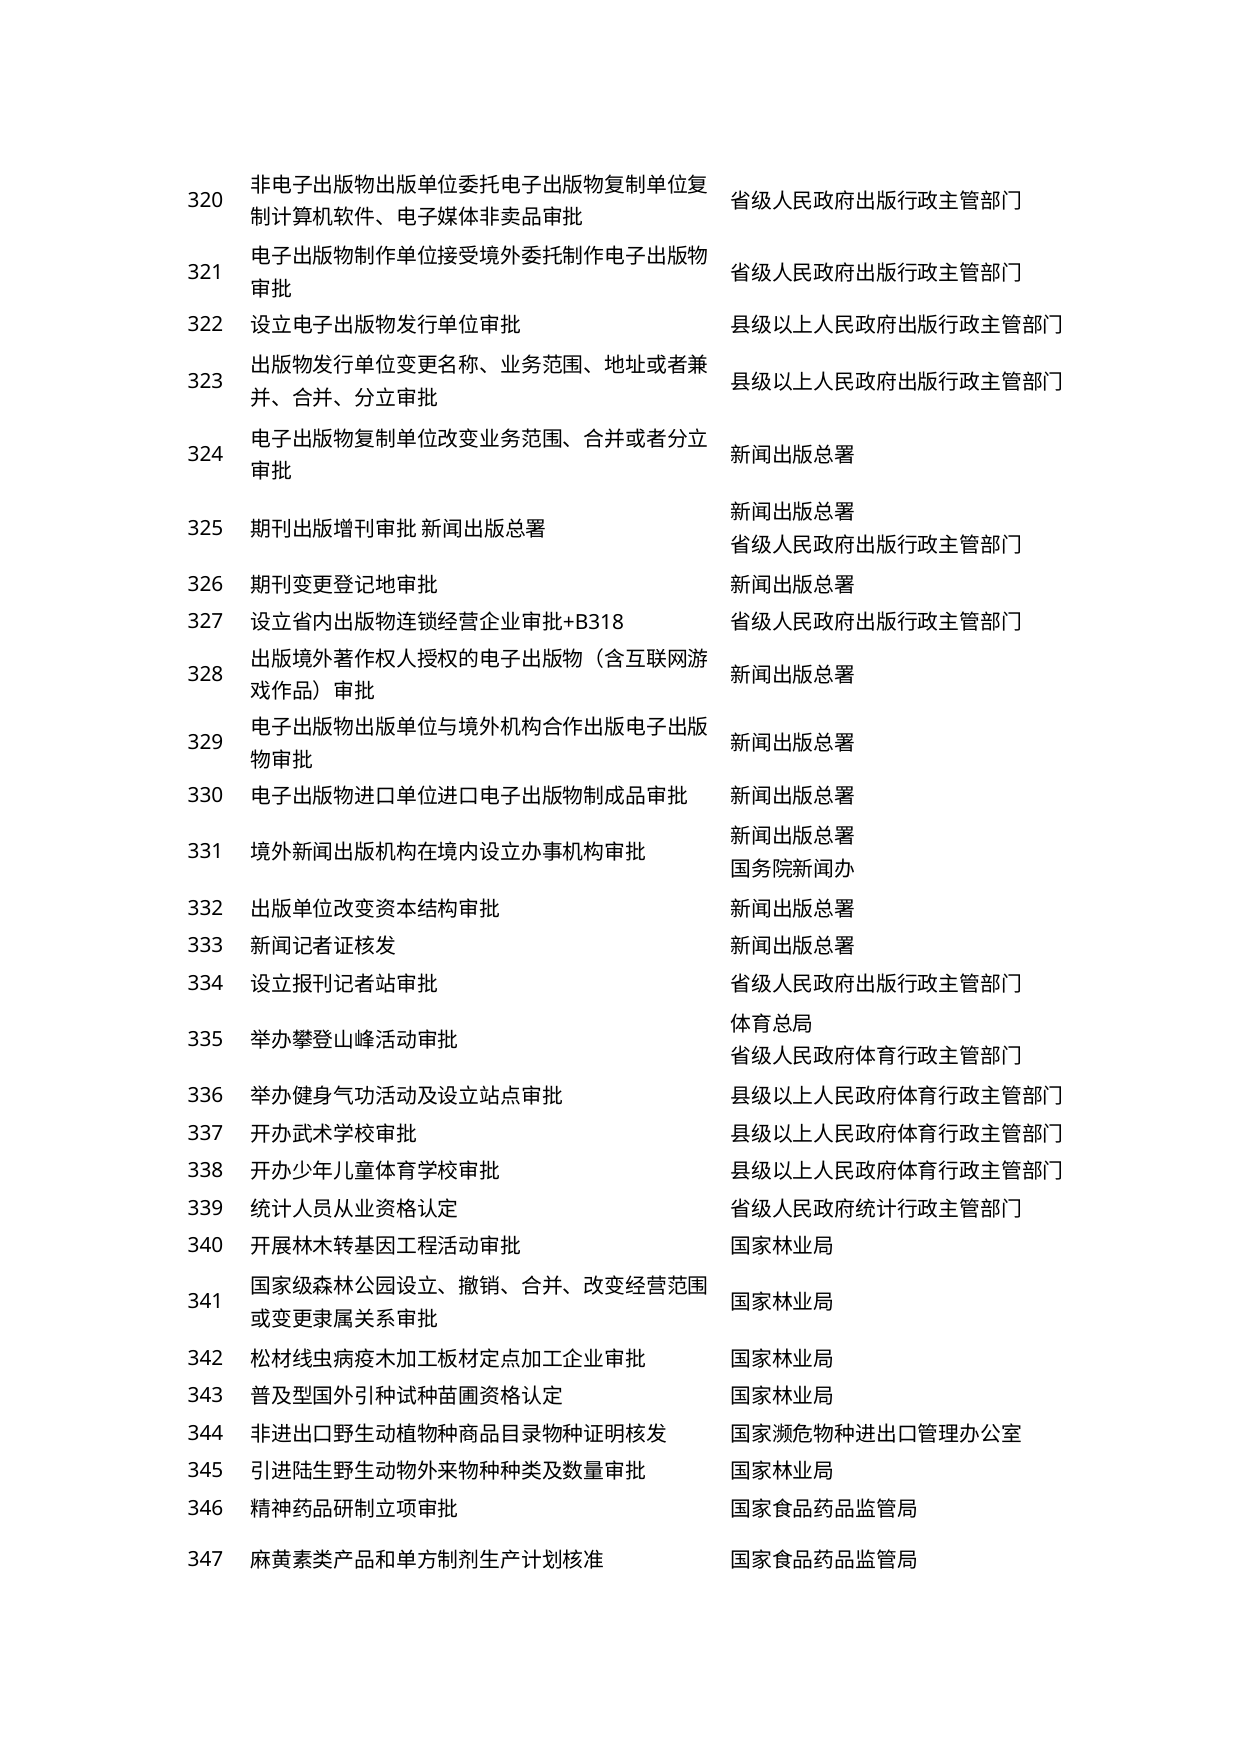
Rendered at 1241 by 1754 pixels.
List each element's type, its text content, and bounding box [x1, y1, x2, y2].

table_cell 省级人民政府出版行政主管部门 [729, 963, 1138, 1001]
table_cell 出版物发行单位变更名称、业务范围、地址或者兼并、合并、分立审批 [249, 343, 729, 418]
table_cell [729, 1526, 1138, 1592]
table_cell 329 [186, 708, 248, 776]
table_cell 普及型国外引种试种苗圃资格认定 [249, 1376, 729, 1413]
table_cell 324 [186, 418, 248, 489]
table_cell 境外新闻出版机构在境内设立办事机构审批 [249, 813, 729, 888]
table_cell 335 [186, 1001, 248, 1076]
table_cell 引进陆生野生动物外来物种种类及数量审批 [249, 1451, 729, 1488]
table_cell 电子出版物进口单位进口电子出版物制成品审批 [249, 776, 729, 813]
table_cell 新闻出版总署 [729, 708, 1138, 776]
table_cell 设立电子出版物发行单位审批 [249, 305, 729, 343]
table_cell 非电子出版物出版单位委托电子出版物复制单位复制计算机软件、电子媒体非卖品审批 [249, 162, 729, 237]
table_cell 国家林业局 [729, 1376, 1138, 1413]
table_cell 期刊变更登记地审批 [249, 565, 729, 602]
table_cell 出版境外著作权人授权的电子出版物（含互联网游戏作品）审批 [249, 640, 729, 708]
table_cell 新闻出版总署 省级人民政府出版行政主管部门 [729, 490, 1138, 564]
table_cell 国家级森林公园设立、撤销、合并、改变经营范围或变更隶属关系审批 [249, 1263, 729, 1338]
table_cell 327 [186, 602, 248, 639]
table_cell 新闻出版总署 [729, 888, 1138, 926]
table_cell 开办少年儿童体育学校审批 [249, 1151, 729, 1188]
table_cell 电子出版物制作单位接受境外委托制作电子出版物审批 [249, 237, 729, 305]
table_cell 出版单位改变资本结构审批 [249, 888, 729, 926]
table_cell 设立报刊记者站审批 [249, 963, 729, 1001]
table_cell 344 [186, 1413, 248, 1451]
table_cell 323 [186, 343, 248, 418]
table_cell 举办健身气功活动及设立站点审批 [249, 1076, 729, 1113]
table_cell 省级人民政府统计行政主管部门 [729, 1188, 1138, 1226]
table_cell 国家林业局 [729, 1338, 1138, 1376]
table_cell 统计人员从业资格认定 [249, 1188, 729, 1226]
table_cell 343 [186, 1376, 248, 1413]
table_cell 320 [186, 162, 248, 237]
table_cell 339 [186, 1188, 248, 1226]
table_cell 新闻出版总署 [729, 776, 1138, 813]
table_cell 新闻出版总署 [729, 640, 1138, 708]
table_cell 330 [186, 776, 248, 813]
table_cell 开展林木转基因工程活动审批 [249, 1226, 729, 1263]
table_cell 县级以上人民政府体育行政主管部门 [729, 1113, 1138, 1151]
table_cell 341 [186, 1263, 248, 1338]
table_cell 省级人民政府出版行政主管部门 [729, 237, 1138, 305]
table_cell 新闻出版总署 [729, 926, 1138, 963]
table_cell 334 [186, 963, 248, 1001]
table_cell 331 [186, 813, 248, 888]
table_cell 新闻出版总署 [729, 565, 1138, 602]
table_cell 328 [186, 640, 248, 708]
table_cell 347 [186, 1526, 248, 1592]
table_cell 设立省内出版物连锁经营企业审批+B318 [249, 602, 729, 639]
table_cell 国家林业局 [729, 1451, 1138, 1488]
table_cell 340 [186, 1226, 248, 1263]
table_cell 326 [186, 565, 248, 602]
table_cell 333 [186, 926, 248, 963]
table_cell 新闻出版总署 国务院新闻办 [729, 813, 1138, 888]
table_cell 337 [186, 1113, 248, 1151]
table_cell 325 [186, 490, 248, 564]
table_cell 电子出版物出版单位与境外机构合作出版电子出版物审批 [249, 708, 729, 776]
table_cell 县级以上人民政府体育行政主管部门 [729, 1076, 1138, 1113]
table_cell 麻黄素类产品和单方制剂生产计划核准 [249, 1526, 729, 1592]
table_cell 期刊出版增刊审批 新闻出版总署 [249, 490, 729, 564]
table_cell 338 [186, 1151, 248, 1188]
table_cell 新闻记者证核发 [249, 926, 729, 963]
table_cell 举办攀登山峰活动审批 [249, 1001, 729, 1076]
table_cell 国家濒危物种进出口管理办公室 [729, 1413, 1138, 1451]
table_cell 321 [186, 237, 248, 305]
table_cell 省级人民政府出版行政主管部门 [729, 162, 1138, 237]
table_cell 体育总局 省级人民政府体育行政主管部门 [729, 1001, 1138, 1076]
table_cell 国家食品药品监管局 [729, 1488, 1138, 1526]
table_cell 国家林业局 [729, 1226, 1138, 1263]
table_cell 346 [186, 1488, 248, 1526]
table_cell 电子出版物复制单位改变业务范围、合并或者分立审批 [249, 418, 729, 489]
table_cell 342 [186, 1338, 248, 1376]
table_cell 开办武术学校审批 [249, 1113, 729, 1151]
table_cell 松材线虫病疫木加工板材定点加工企业审批 [249, 1338, 729, 1376]
table_cell 精神药品研制立项审批 [249, 1488, 729, 1526]
table_cell 县级以上人民政府出版行政主管部门 [729, 305, 1138, 343]
table_cell 新闻出版总署 [729, 418, 1138, 489]
table_cell 非进出口野生动植物种商品目录物种证明核发 [249, 1413, 729, 1451]
table_cell 345 [186, 1451, 248, 1488]
table_cell 县级以上人民政府出版行政主管部门 [729, 343, 1138, 418]
table_cell 336 [186, 1076, 248, 1113]
table_cell 国家林业局 [729, 1263, 1138, 1338]
table_cell 332 [186, 888, 248, 926]
table_cell 322 [186, 305, 248, 343]
table_cell 省级人民政府出版行政主管部门 [729, 602, 1138, 639]
table_cell 县级以上人民政府体育行政主管部门 [729, 1151, 1138, 1188]
